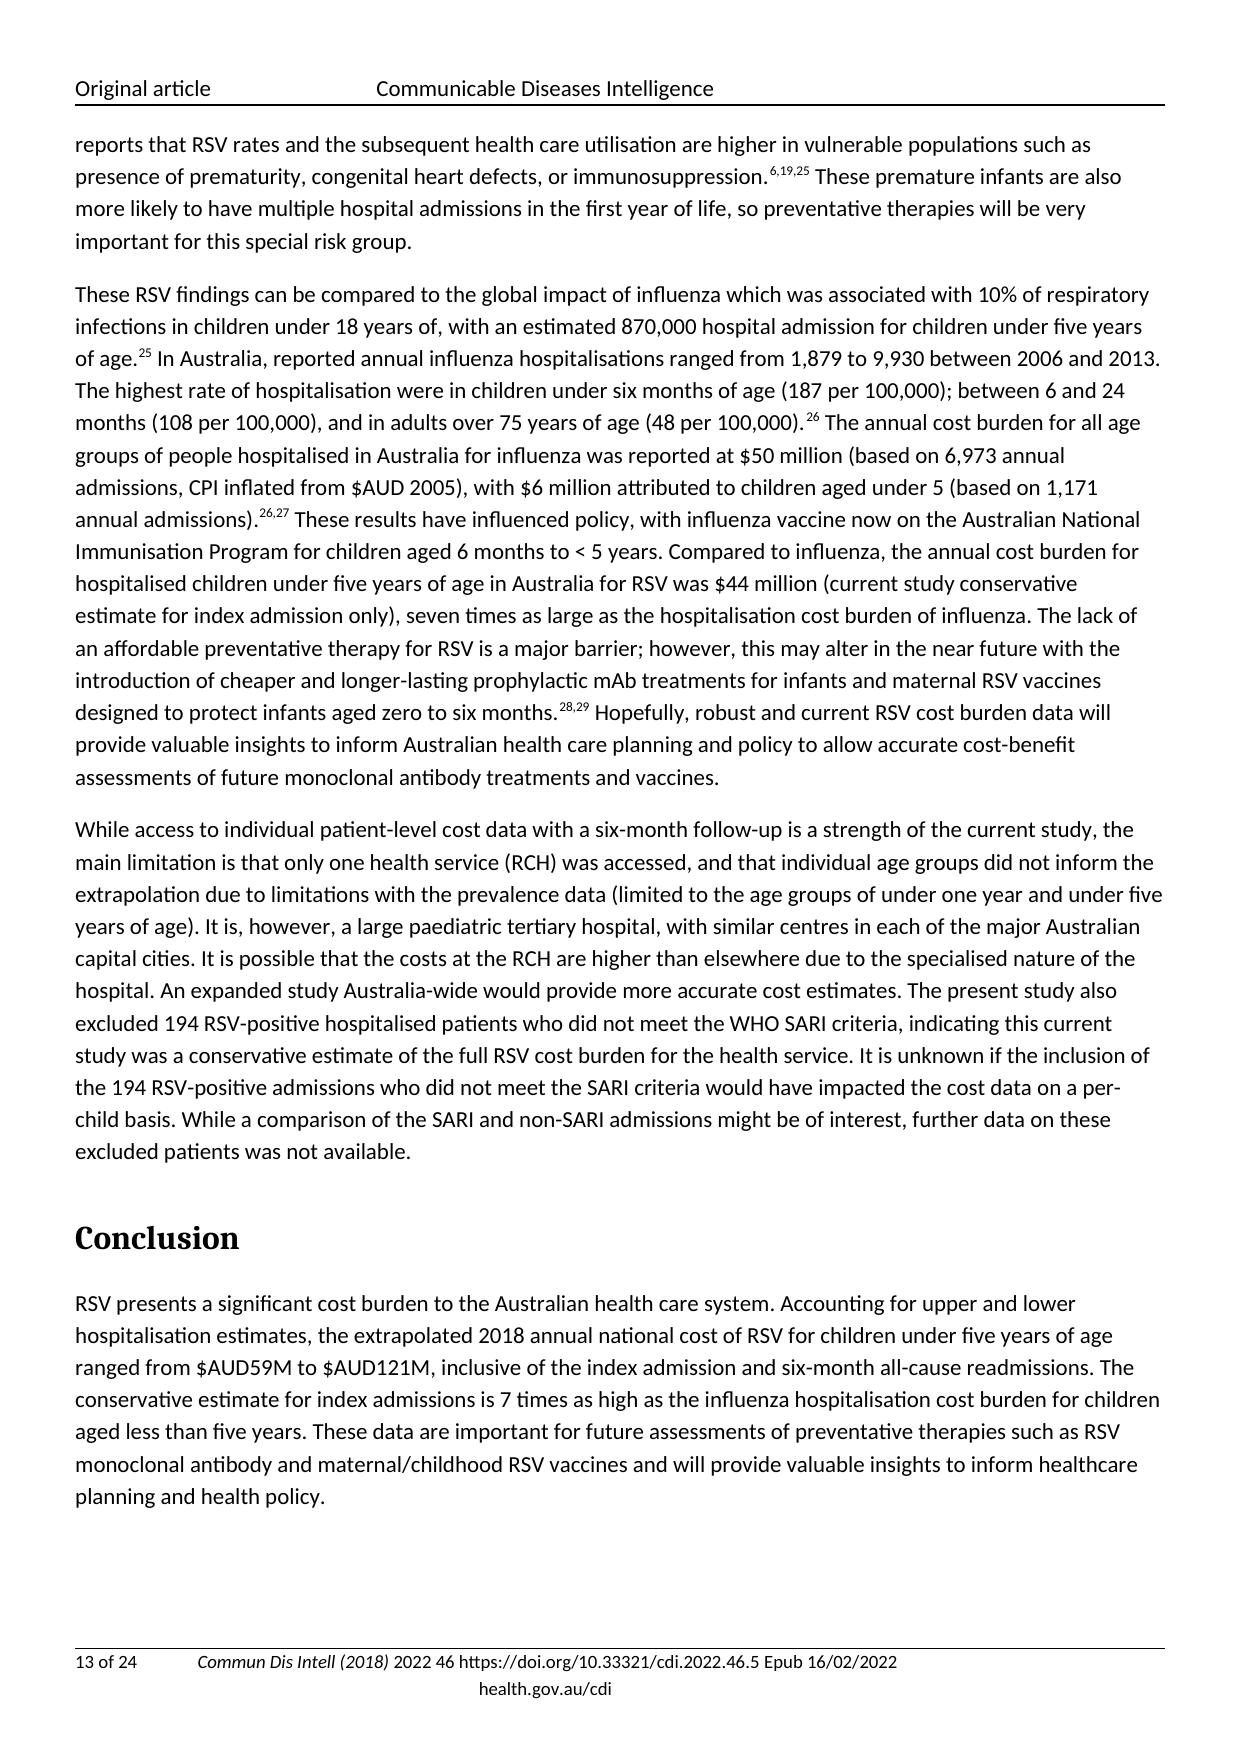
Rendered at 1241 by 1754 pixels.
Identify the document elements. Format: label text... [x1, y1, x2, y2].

text These RSV findings can be compared to the global impact of influenza which was associated with 10% of respiratory infections in children under 18 years of, with an estimated 870,000 hospital admission for children under five years of age.25 In Australia, reported annual influenza hospitalisations ranged from 1,879 to 9,930 between 2006 and 2013. The highest rate of hospitalisation were in children under six months of age (187 per 100,000); between 6 and 24 months (108 per 100,000), and in adults over 75 years of age (48 per 100,000).26 The annual cost burden for all age groups of people hospitalised in Australia for influenza was reported at $50 million (based on 6,973 annual admissions, CPI inflated from $AUD 2005), with $6 million attributed to children aged under 5 (based on 1,171 annual admissions).26,27 These results have influenced policy, with influenza vaccine now on the Australian National Immunisation Program for children aged 6 months to < 5 years. Compared to influenza, the annual cost burden for hospitalised children under five years of age in Australia for RSV was $44 million (current study conservative estimate for index admission only), seven times as large as the hospitalisation cost burden of influenza. The lack of an affordable preventative therapy for RSV is a major barrier; however, this may alter in the near future with the introduction of cheaper and longer-lasting prophylactic mAb treatments for infants and maternal RSV vaccines designed to protect infants aged zero to six months.28,29 Hopefully, robust and current RSV cost burden data will provide valuable insights to inform Australian health care planning and policy to allow accurate cost-benefit assessments of future monoclonal antibody treatments and vaccines. [75, 280, 1165, 791]
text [75, 130, 1165, 255]
text While access to individual patient-level cost data with a six-month follow-up is a strength of the current study, the main limitation is that only one health service (RCH) was accessed, and that individual age groups did not inform the extrapolation due to limitations with the prevalence data (limited to the age groups of under one year and under five years of age). It is, however, a large paediatric tertiary hospital, with similar centres in each of the major Australian capital cities. It is possible that the costs at the RCH are higher than elsewhere due to the specialised nature of the hospital. An expanded study Australia-wide would provide more accurate cost estimates. The present study also excluded 194 RSV-positive hospitalised patients who did not meet the WHO SARI criteria, indicating this current study was a conservative estimate of the full RSV cost burden for the health service. It is unknown if the inclusion of the 194 RSV-positive admissions who did not meet the SARI criteria would have impacted the cost data on a per-child basis. While a comparison of the SARI and non-SARI admissions might be of interest, further data on these excluded patients was not available. [75, 816, 1165, 1166]
text RSV presents a significant cost burden to the Australian health care system. Accounting for upper and lower hospitalisation estimates, the extrapolated 2018 annual national cost of RSV for children under five years of age ranged from $AUD59M to $AUD121M, inclusive of the index admission and six-month all-cause readmissions. The conservative estimate for index admissions is 7 times as high as the influenza hospitalisation cost burden for children aged less than five years. These data are important for future assessments of preventative therapies such as RSV monoclonal antibody and maternal/childhood RSV vaccines and will provide valuable insights to inform healthcare planning and health policy. [75, 1289, 1165, 1510]
subtitle Conclusion [75, 1220, 1165, 1258]
